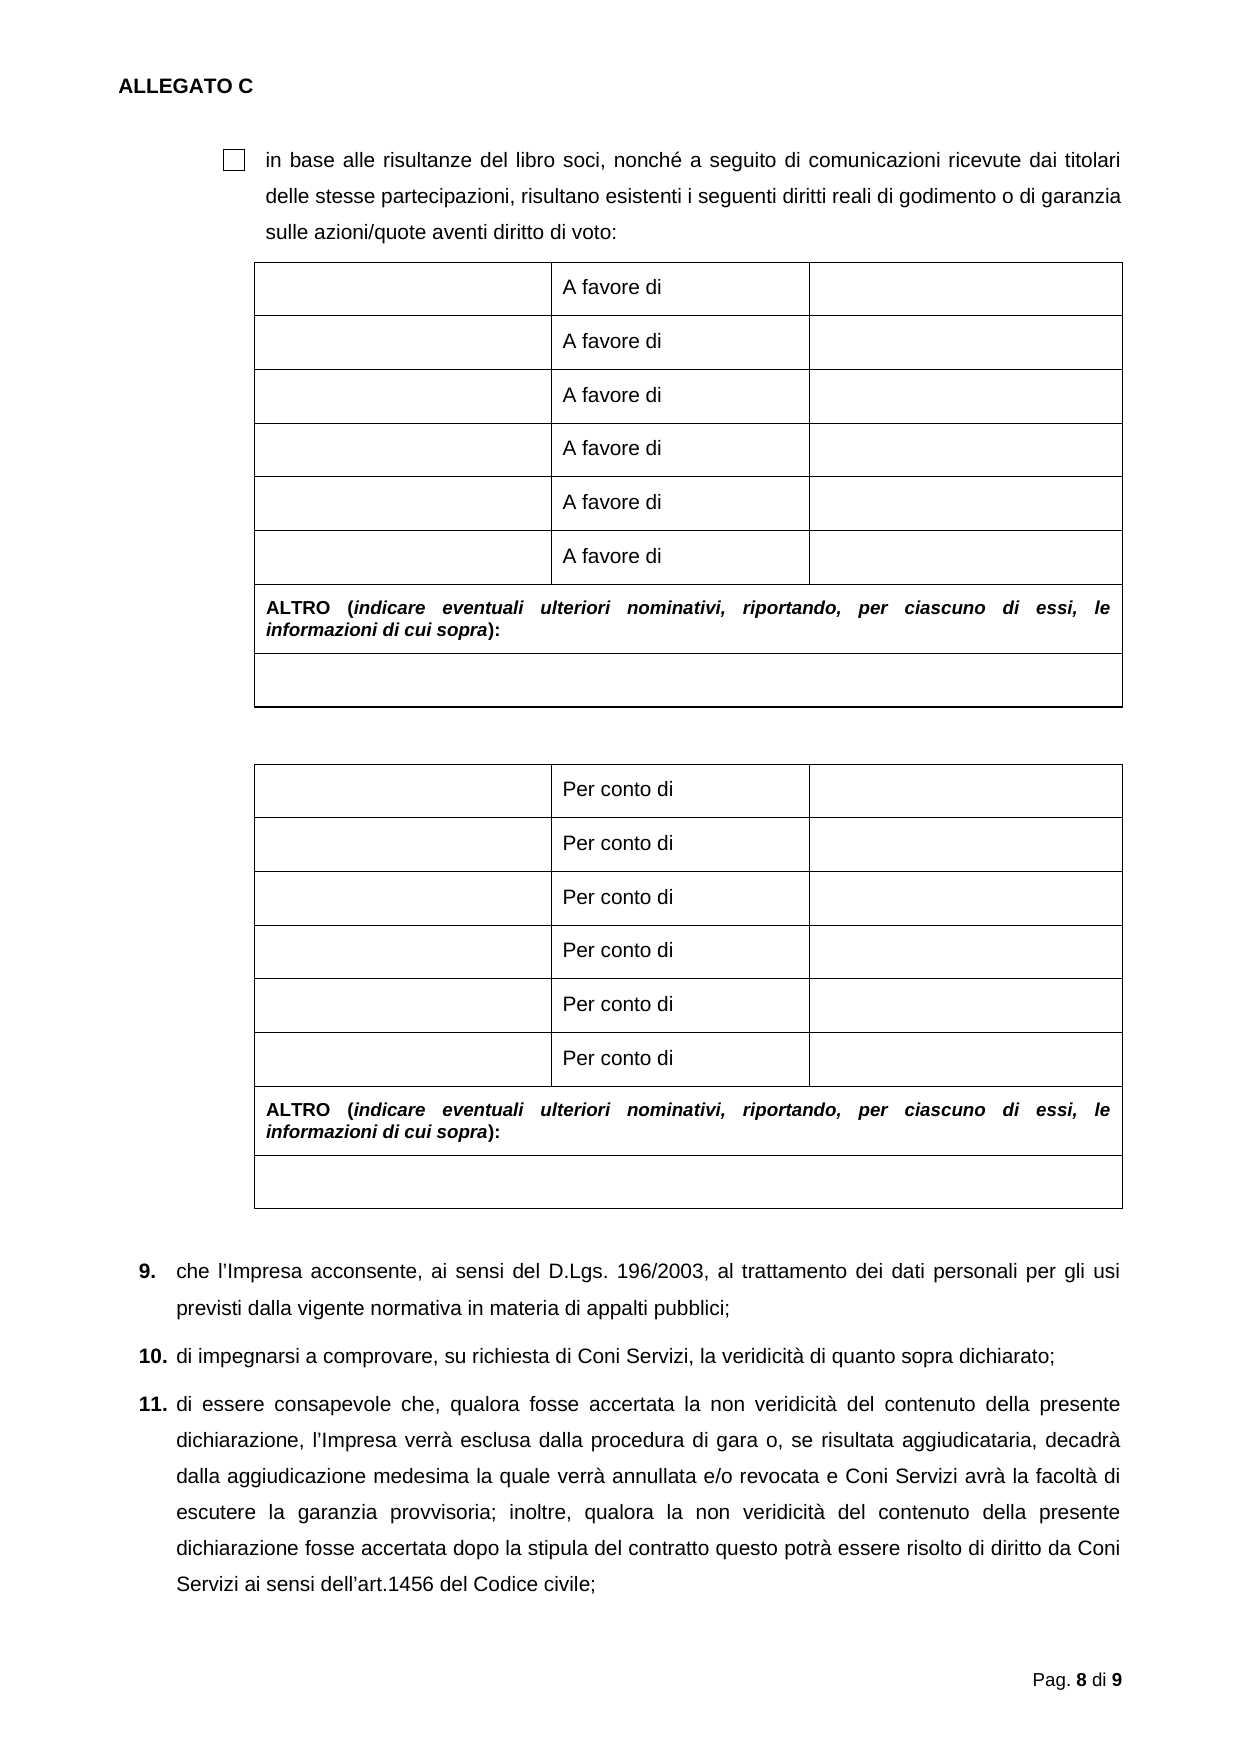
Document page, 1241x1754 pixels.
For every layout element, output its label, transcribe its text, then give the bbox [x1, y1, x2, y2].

table_cell [255, 818, 551, 871]
list di essere consapevole che, qualora fosse accertata la non veridicità del contenuto della presente dichiarazione, l’Impresa verrà esclusa dalla procedura di gara o, se risultata aggiudicataria, decadrà dalla aggiudicazione medesima la quale verrà annullata e/o revocata e Coni Servizi avrà la facoltà di escutere la garanzia provvisoria; inoltre, qualora la non veridicità del contenuto della presente dichiarazione fosse accertata dopo la stipula del contratto questo potrà essere risolto di diritto da Coni Servizi ai sensi dell’art.1456 del Codice civile; [139, 1392, 1122, 1596]
table_cell Per conto di [552, 926, 809, 978]
table_header [255, 263, 551, 315]
table_cell A favore di [552, 424, 809, 476]
table_cell [810, 477, 1122, 530]
table_cell Per conto di [552, 818, 809, 871]
table_header A favore di [552, 263, 809, 315]
list di impegnarsi a comprovare, su richiesta di Coni Servizi, la veridicità di quanto sopra dichiarato; [139, 1344, 1122, 1368]
table_cell [810, 424, 1122, 476]
table_cell [810, 531, 1122, 583]
table_header Per conto di [552, 765, 809, 817]
table_cell [255, 654, 1122, 706]
table_cell [255, 477, 551, 530]
table_cell [255, 1156, 1122, 1208]
table_header [810, 263, 1122, 315]
table_cell ALTRO (indicare eventuali ulteriori nominativi, riportando, per ciascuno di essi, le informazioni di cui sopra): [255, 585, 1122, 653]
table_cell A favore di [552, 531, 809, 583]
table_cell [810, 979, 1122, 1032]
list che l’Impresa acconsente, ai sensi del D.Lgs. 196/2003, al trattamento dei dati personali per gli usi previsti dalla vigente normativa in materia di appalti pubblici; [139, 1259, 1122, 1319]
table_cell A favore di [552, 477, 809, 530]
table_header [810, 765, 1122, 817]
table_cell ALTRO (indicare eventuali ulteriori nominativi, riportando, per ciascuno di essi, le informazioni di cui sopra): [255, 1087, 1122, 1155]
table_cell [810, 370, 1122, 423]
table_cell A favore di [552, 316, 809, 369]
table_cell [255, 1033, 551, 1086]
list in base alle risultanze del libro soci, nonché a seguito di comunicazioni ricevute dai titolari delle stesse partecipazioni, risultano esistenti i seguenti diritti reali di godimento o di garanzia sulle azioni/quote aventi diritto di voto: [222, 148, 1122, 243]
table_cell [255, 316, 551, 369]
table_cell [255, 872, 551, 924]
table_cell [255, 424, 551, 476]
table_cell [255, 370, 551, 423]
table_header [255, 765, 551, 817]
table_cell [255, 531, 551, 583]
table_cell [810, 926, 1122, 978]
table_cell [810, 316, 1122, 369]
table_cell A favore di [552, 370, 809, 423]
table_cell Per conto di [552, 979, 809, 1032]
table_cell [810, 818, 1122, 871]
table_cell [810, 1033, 1122, 1086]
table_cell Per conto di [552, 872, 809, 924]
table_cell [255, 979, 551, 1032]
table_cell [810, 872, 1122, 924]
table_cell Per conto di [552, 1033, 809, 1086]
table_cell [255, 926, 551, 978]
